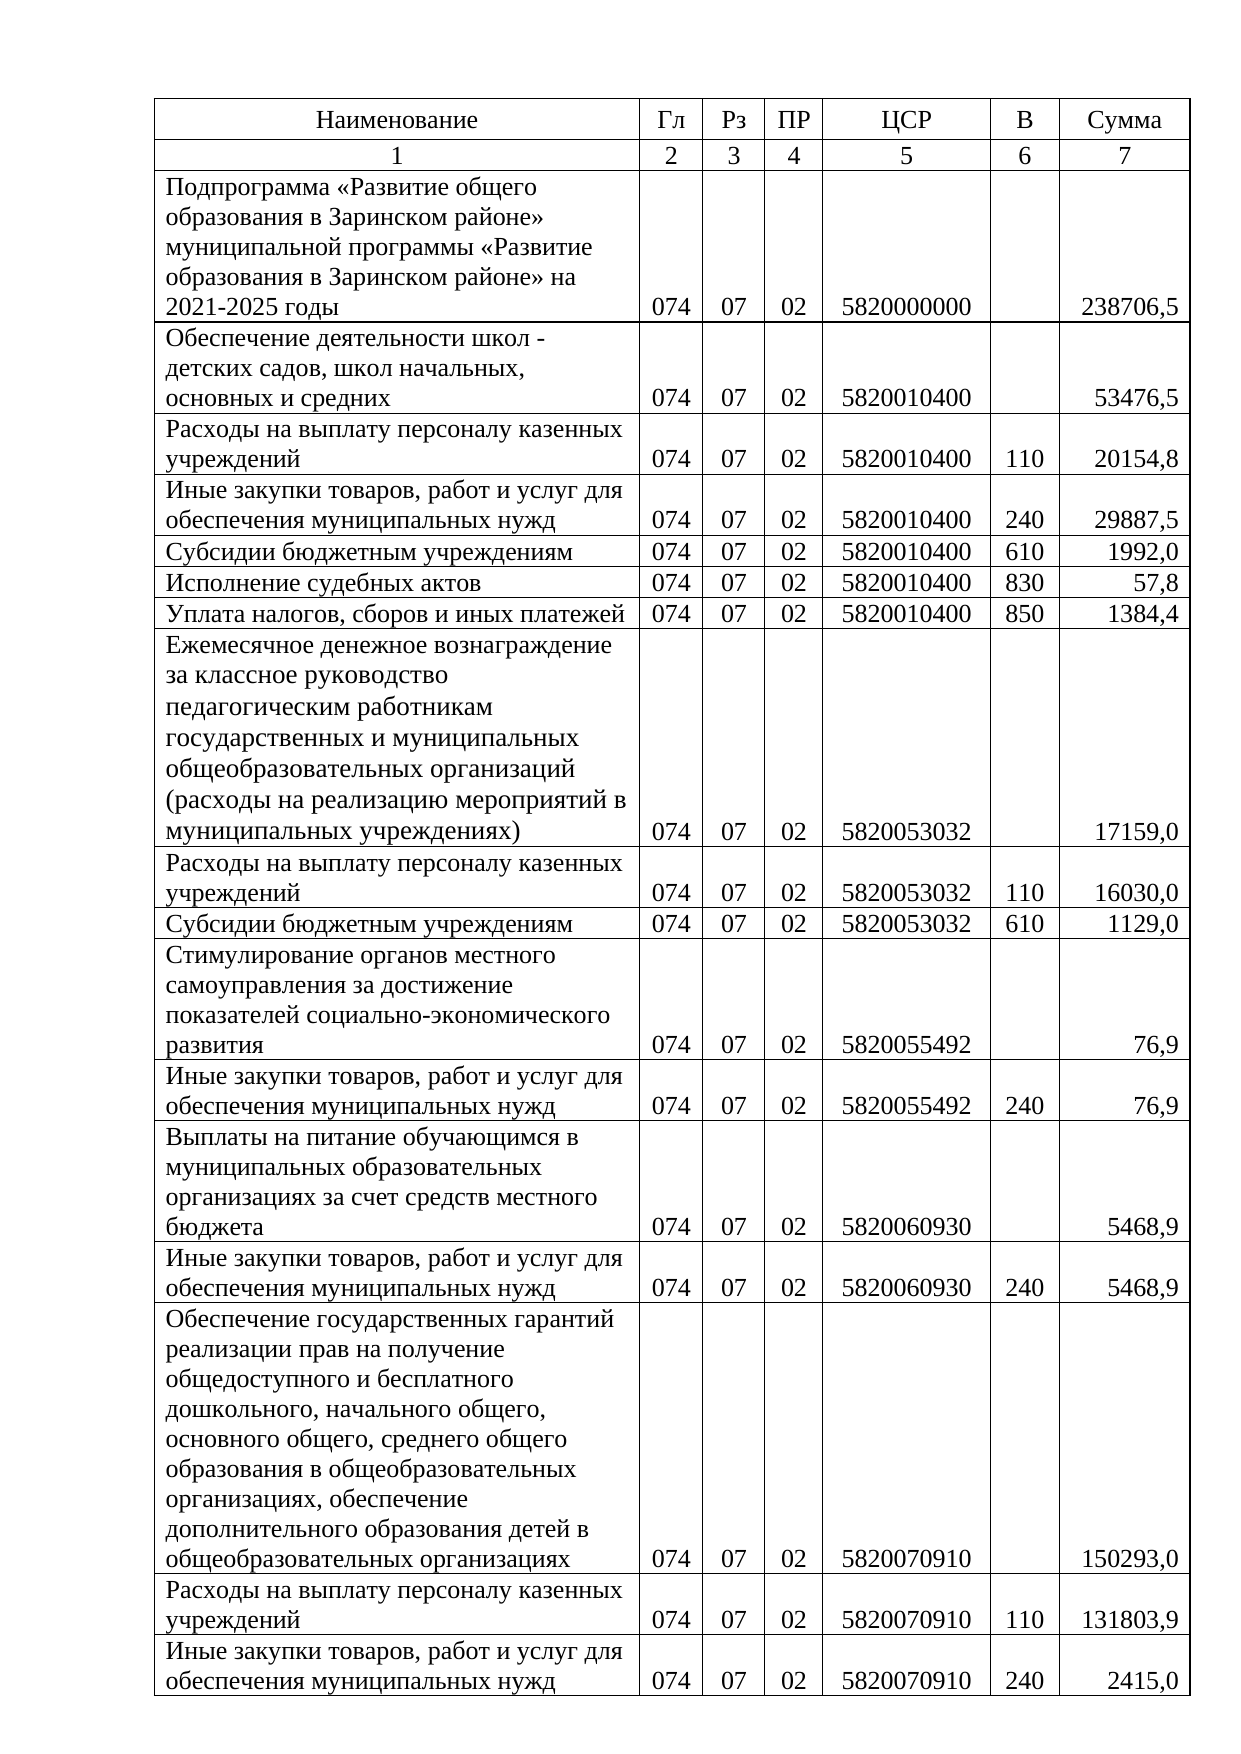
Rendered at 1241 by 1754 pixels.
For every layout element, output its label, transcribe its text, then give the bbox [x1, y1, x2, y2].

table_cell Ежемесячное денежное вознаграждение за классное руководство педагогическим работникам государственных и муниципальных общеобразовательных организаций (расходы на реализацию мероприятий в муниципальных учреждениях) [155, 629, 639, 846]
table_cell 02 [765, 567, 822, 597]
table_cell 02 [765, 1242, 822, 1302]
table_cell 02 [765, 1635, 822, 1695]
table_cell 074 [640, 939, 702, 1059]
table_cell 07 [703, 847, 764, 907]
table_cell [991, 629, 1059, 846]
table_cell 02 [765, 1121, 822, 1241]
table_cell 110 [991, 414, 1059, 473]
table_cell 16030,0 [1060, 847, 1189, 907]
table_cell 074 [640, 536, 702, 566]
table_cell Исполнение судебных актов [155, 567, 639, 597]
table_cell Расходы на выплату персоналу казенных учреждений [155, 847, 639, 907]
table_cell 074 [640, 847, 702, 907]
table_cell 02 [765, 908, 822, 938]
table_cell Иные закупки товаров, работ и услуг для обеспечения муниципальных нужд [155, 1635, 639, 1695]
table_header ПР [765, 99, 822, 139]
table_cell 5820060930 [823, 1242, 990, 1302]
table_cell 074 [640, 567, 702, 597]
table_cell 5820053032 [823, 908, 990, 938]
table_cell 07 [703, 598, 764, 628]
table_cell 240 [991, 1242, 1059, 1302]
table_cell 850 [991, 598, 1059, 628]
table_cell Стимулирование органов местного самоуправления за достижение показателей социально-экономического развития [155, 939, 639, 1059]
table_cell 830 [991, 567, 1059, 597]
table_cell 5820070910 [823, 1574, 990, 1634]
table_cell 5820055492 [823, 939, 990, 1059]
table_cell Выплаты на питание обучающимся в муниципальных образовательных организациях за счет средств местного бюджета [155, 1121, 639, 1241]
table_cell 02 [765, 598, 822, 628]
table_cell 07 [703, 1242, 764, 1302]
table_cell 5820053032 [823, 629, 990, 846]
table_cell 5820055492 [823, 1060, 990, 1120]
table_cell 5820010400 [823, 323, 990, 412]
table_cell 131803,9 [1060, 1574, 1189, 1634]
table_header ЦСР [823, 99, 990, 139]
table_cell Обеспечение государственных гарантий реализации прав на получение общедоступного и бесплатного дошкольного, начального общего, основного общего, среднего общего образования в общеобразовательных организациях, обеспечение дополнительного образования детей в общеобразовательных организациях [155, 1303, 639, 1573]
table_cell 07 [703, 323, 764, 412]
table_cell 1 [155, 140, 639, 170]
table_cell 074 [640, 475, 702, 534]
table_cell 074 [640, 908, 702, 938]
table_cell 5820070910 [823, 1635, 990, 1695]
table_cell 074 [640, 1060, 702, 1120]
table_cell Иные закупки товаров, работ и услуг для обеспечения муниципальных нужд [155, 475, 639, 534]
table_cell 240 [991, 1060, 1059, 1120]
table_cell 074 [640, 323, 702, 412]
table_cell 5820010400 [823, 598, 990, 628]
table_header В [991, 99, 1059, 139]
table_cell 07 [703, 1574, 764, 1634]
table_cell 02 [765, 475, 822, 534]
table_cell 07 [703, 171, 764, 321]
table_cell 07 [703, 629, 764, 846]
table_cell [991, 323, 1059, 412]
table_cell 074 [640, 1574, 702, 1634]
table_cell 02 [765, 939, 822, 1059]
table_cell 5820010400 [823, 567, 990, 597]
table_cell 074 [640, 1303, 702, 1573]
table_cell 5820070910 [823, 1303, 990, 1573]
table_cell 110 [991, 1574, 1059, 1634]
table_cell 110 [991, 847, 1059, 907]
table_cell 2 [640, 140, 702, 170]
table_cell 07 [703, 1060, 764, 1120]
table_cell 238706,5 [1060, 171, 1189, 321]
table_cell 07 [703, 414, 764, 473]
table_cell 02 [765, 1060, 822, 1120]
table_cell Подпрограмма «Развитие общего образования в Заринском районе» муниципальной программы «Развитие образования в Заринском районе» на 2021-2025 годы [155, 171, 639, 321]
table_header Рз [703, 99, 764, 139]
table_cell [991, 939, 1059, 1059]
table_header Сумма [1060, 99, 1189, 139]
table_cell 5820000000 [823, 171, 990, 321]
table_cell 02 [765, 1303, 822, 1573]
table_cell 5468,9 [1060, 1242, 1189, 1302]
table_cell 02 [765, 629, 822, 846]
table_cell 29887,5 [1060, 475, 1189, 534]
table_cell 6 [991, 140, 1059, 170]
table_cell 5468,9 [1060, 1121, 1189, 1241]
table_cell 074 [640, 1635, 702, 1695]
table_cell 57,8 [1060, 567, 1189, 597]
table_cell [991, 1303, 1059, 1573]
table_cell 07 [703, 475, 764, 534]
table_cell 76,9 [1060, 1060, 1189, 1120]
table_cell 07 [703, 908, 764, 938]
table_cell 074 [640, 171, 702, 321]
table_cell 074 [640, 1121, 702, 1241]
table_cell 07 [703, 536, 764, 566]
table_cell 02 [765, 171, 822, 321]
table_cell 02 [765, 847, 822, 907]
table_cell Расходы на выплату персоналу казенных учреждений [155, 1574, 639, 1634]
table_cell Уплата налогов, сборов и иных платежей [155, 598, 639, 628]
table_cell 240 [991, 1635, 1059, 1695]
table_cell 150293,0 [1060, 1303, 1189, 1573]
table_cell 02 [765, 1574, 822, 1634]
table_cell 1129,0 [1060, 908, 1189, 938]
table_cell Иные закупки товаров, работ и услуг для обеспечения муниципальных нужд [155, 1060, 639, 1120]
table_cell 07 [703, 1303, 764, 1573]
table_header Наименование [155, 99, 639, 139]
table_cell 02 [765, 536, 822, 566]
table_cell 2415,0 [1060, 1635, 1189, 1695]
table_cell 610 [991, 536, 1059, 566]
table_cell 5 [823, 140, 990, 170]
table_cell 3 [703, 140, 764, 170]
table_cell 074 [640, 1242, 702, 1302]
table_cell 074 [640, 414, 702, 473]
table_cell 07 [703, 1121, 764, 1241]
table_cell 20154,8 [1060, 414, 1189, 473]
table_cell Субсидии бюджетным учреждениям [155, 536, 639, 566]
table_cell [991, 171, 1059, 321]
table_cell 5820053032 [823, 847, 990, 907]
table_cell 5820060930 [823, 1121, 990, 1241]
table_cell 07 [703, 567, 764, 597]
table_cell 5820010400 [823, 414, 990, 473]
table_cell Иные закупки товаров, работ и услуг для обеспечения муниципальных нужд [155, 1242, 639, 1302]
table_cell 02 [765, 414, 822, 473]
table_cell Обеспечение деятельности школ - детских садов, школ начальных, основных и средних [155, 323, 639, 412]
table_cell 53476,5 [1060, 323, 1189, 412]
table_cell Субсидии бюджетным учреждениям [155, 908, 639, 938]
table_cell 610 [991, 908, 1059, 938]
table_cell Расходы на выплату персоналу казенных учреждений [155, 414, 639, 473]
table_cell 5820010400 [823, 475, 990, 534]
table_cell 1992,0 [1060, 536, 1189, 566]
table_cell 76,9 [1060, 939, 1189, 1059]
table_cell 240 [991, 475, 1059, 534]
table_cell 1384,4 [1060, 598, 1189, 628]
table_cell 4 [765, 140, 822, 170]
table_cell [991, 1121, 1059, 1241]
table_header Гл [640, 99, 702, 139]
table_cell 17159,0 [1060, 629, 1189, 846]
table_cell 02 [765, 323, 822, 412]
table_cell 074 [640, 629, 702, 846]
table_cell 07 [703, 1635, 764, 1695]
table_cell 074 [640, 598, 702, 628]
table_cell 5820010400 [823, 536, 990, 566]
table_cell 7 [1060, 140, 1189, 170]
table_cell 07 [703, 939, 764, 1059]
